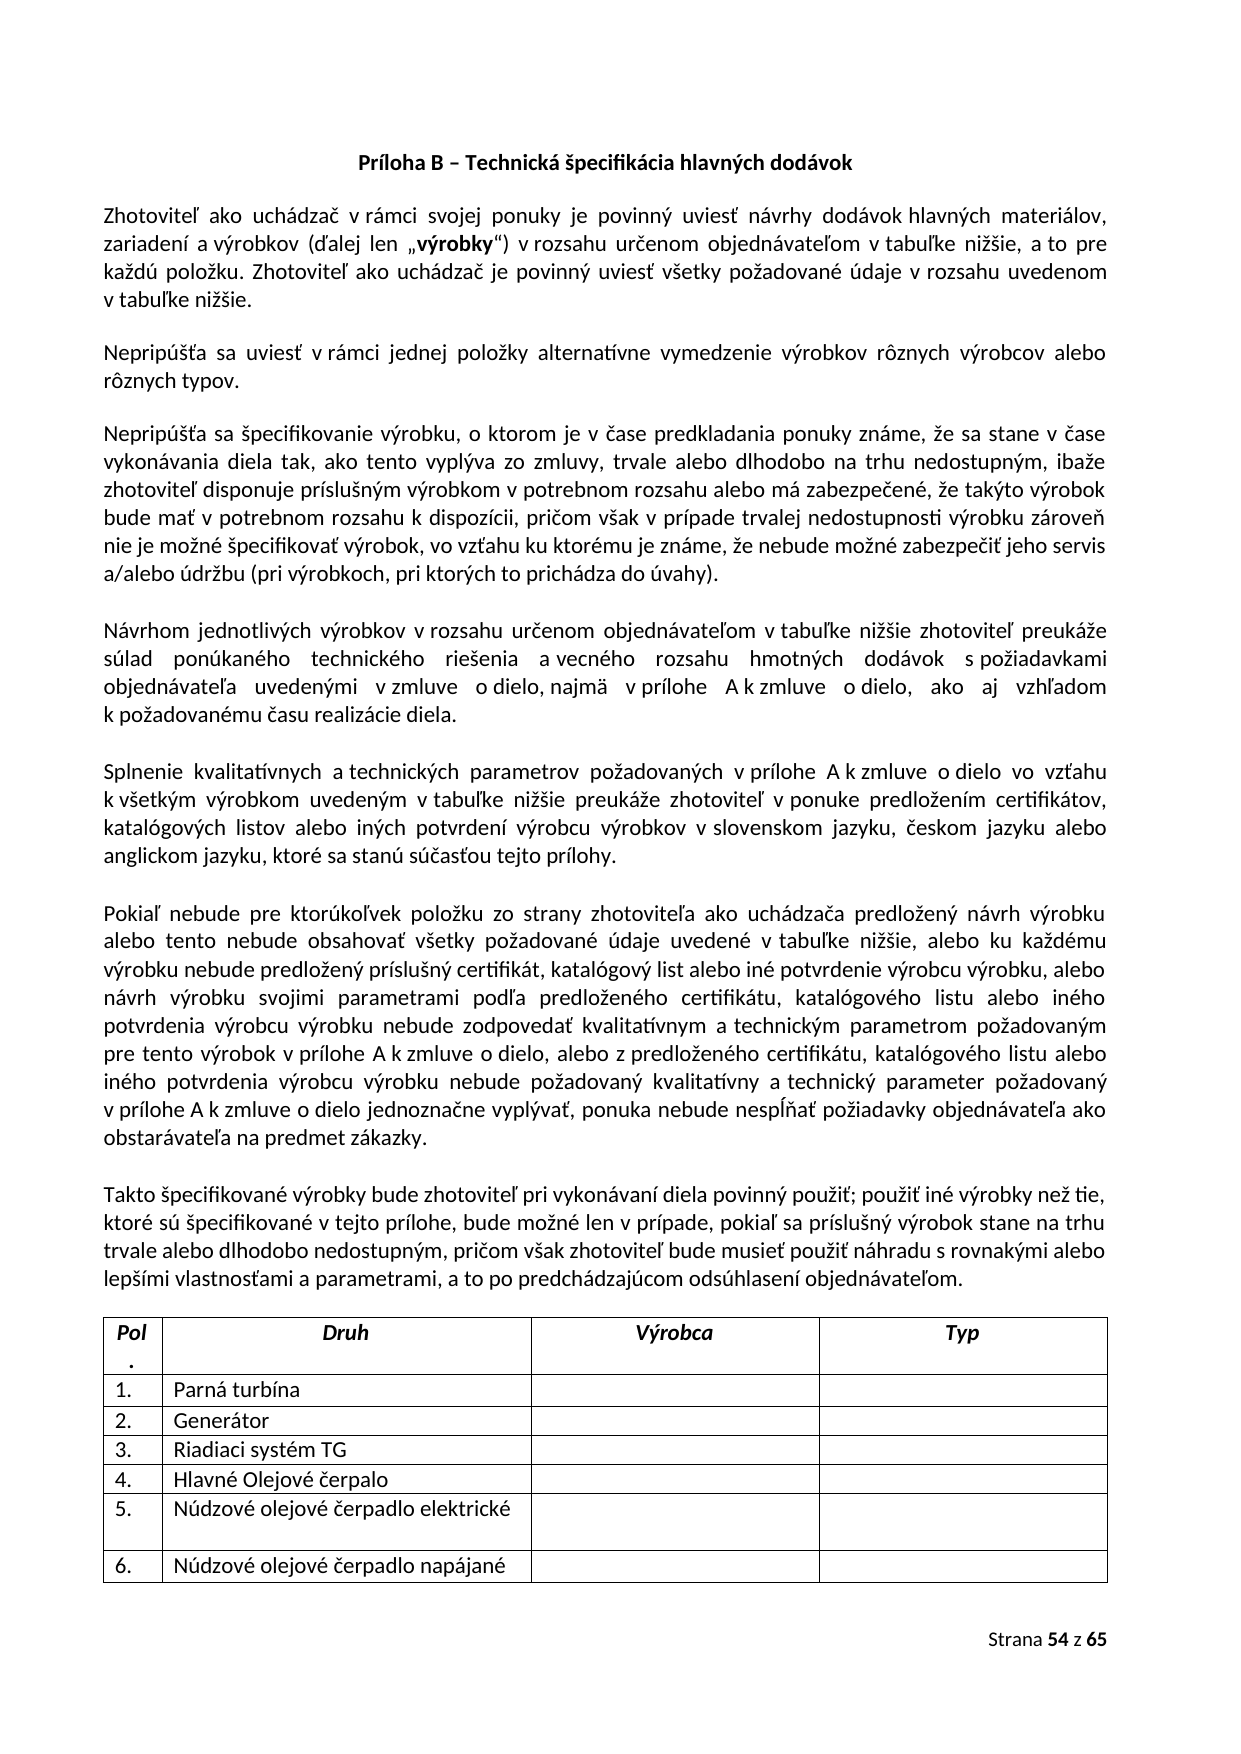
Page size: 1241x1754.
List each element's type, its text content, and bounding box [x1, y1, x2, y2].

text Zhotoviteľ ako uchádzač v rámci svojej ponuky je povinný uviesť návrhy dodávok hlavných materiálov, zariadení a výrobkov (ďalej len „výrobky“) v rozsahu určenom objednávateľom v tabuľke nižšie, a to pre každú položku. Zhotoviteľ ako uchádzač je povinný uviesť všetky požadované údaje v rozsahu uvedenom v tabuľke nižšie. [103, 201, 1107, 313]
table_cell Parná turbína [163, 1375, 531, 1406]
table_cell [532, 1375, 819, 1406]
table_cell 3. [104, 1436, 162, 1464]
table_cell 1. [104, 1375, 162, 1406]
table_cell [820, 1551, 1107, 1582]
text Takto špecifikované výrobky bude zhotoviteľ pri vykonávaní diela povinný použiť; použiť iné výrobky než tie, ktoré sú špecifikované v tejto prílohe, bude možné len v prípade, pokiaľ sa príslušný výrobok stane na trhu trvale alebo dlhodobo nedostupným, pričom však zhotoviteľ bude musieť použiť náhradu s rovnakými alebo lepšími vlastnosťami a parametrami, a to po predchádzajúcom odsúhlasení objednávateľom. [103, 1180, 1107, 1292]
table_cell [820, 1407, 1107, 1434]
table_cell 2. [104, 1407, 162, 1434]
table_cell Hlavné Olejové čerpalo [163, 1465, 531, 1493]
table_header Typ [820, 1318, 1107, 1374]
text Nepripúšťa sa uviesť v rámci jednej položky alternatívne vymedzenie výrobkov rôznych výrobcov alebo rôznych typov. [103, 338, 1107, 394]
text Pokiaľ nebude pre ktorúkoľvek položku zo strany zhotoviteľa ako uchádzača predložený návrh výrobku alebo tento nebude obsahovať všetky požadované údaje uvedené v tabuľke nižšie, alebo ku každému výrobku nebude predložený príslušný certifikát, katalógový list alebo iné potvrdenie výrobcu výrobku, alebo návrh výrobku svojimi parametrami podľa predloženého certifikátu, katalógového listu alebo iného potvrdenia výrobcu výrobku nebude zodpovedať kvalitatívnym a technickým parametrom požadovaným pre tento výrobok v prílohe A k zmluve o dielo, alebo z predloženého certifikátu, katalógového listu alebo iného potvrdenia výrobcu výrobku nebude požadovaný kvalitatívny a technický parameter požadovaný v prílohe A k zmluve o dielo jednoznačne vyplývať, ponuka nebude nespĺňať požiadavky objednávateľa ako obstarávateľa na predmet zákazky. [103, 899, 1107, 1151]
table_cell [532, 1407, 819, 1434]
table_cell Generátor [163, 1407, 531, 1434]
table_cell [820, 1494, 1107, 1550]
table_header Výrobca [532, 1318, 819, 1374]
table_cell 5. [104, 1494, 162, 1550]
table_header Druh [163, 1318, 531, 1374]
table_cell [532, 1465, 819, 1493]
table_cell 4. [104, 1465, 162, 1493]
table_cell [532, 1551, 819, 1582]
table_cell Riadiaci systém TG [163, 1436, 531, 1464]
table_cell [532, 1436, 819, 1464]
table_cell Núdzové olejové čerpadlo elektrické [163, 1494, 531, 1550]
table_cell [820, 1465, 1107, 1493]
table_cell [820, 1436, 1107, 1464]
table_cell [532, 1494, 819, 1550]
text Splnenie kvalitatívnych a technických parametrov požadovaných v prílohe A k zmluve o dielo vo vzťahu k všetkým výrobkom uvedeným v tabuľke nižšie preukáže zhotoviteľ v ponuke predložením certifikátov, katalógových listov alebo iných potvrdení výrobcu výrobkov v slovenskom jazyku, českom jazyku alebo anglickom jazyku, ktoré sa stanú súčasťou tejto prílohy. [103, 757, 1107, 869]
text Návrhom jednotlivých výrobkov v rozsahu určenom objednávateľom v tabuľke nižšie zhotoviteľ preukáže súlad ponúkaného technického riešenia a vecného rozsahu hmotných dodávok s požiadavkami objednávateľa uvedenými v zmluve o dielo, najmä v prílohe A k zmluve o dielo, ako aj vzhľadom k požadovanému času realizácie diela. [103, 616, 1107, 728]
table_cell [820, 1375, 1107, 1406]
text Nepripúšťa sa špecifikovanie výrobku, o ktorom je v čase predkladania ponuky známe, že sa stane v čase vykonávania diela tak, ako tento vyplýva zo zmluvy, trvale alebo dlhodobo na trhu nedostupným, ibaže zhotoviteľ disponuje príslušným výrobkom v potrebnom rozsahu alebo má zabezpečené, že takýto výrobok bude mať v potrebnom rozsahu k dispozícii, pričom však v prípade trvalej nedostupnosti výrobku zároveň nie je možné špecifikovať výrobok, vo vzťahu ku ktorému je známe, že nebude možné zabezpečiť jeho servis a/alebo údržbu (pri výrobkoch, pri ktorých to prichádza do úvahy). [103, 419, 1107, 587]
subtitle Príloha B – Technická špecifikácia hlavných dodávok [103, 148, 1107, 176]
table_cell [163, 1551, 531, 1582]
table_header Pol. [104, 1318, 162, 1374]
table_cell 6. [104, 1551, 162, 1582]
